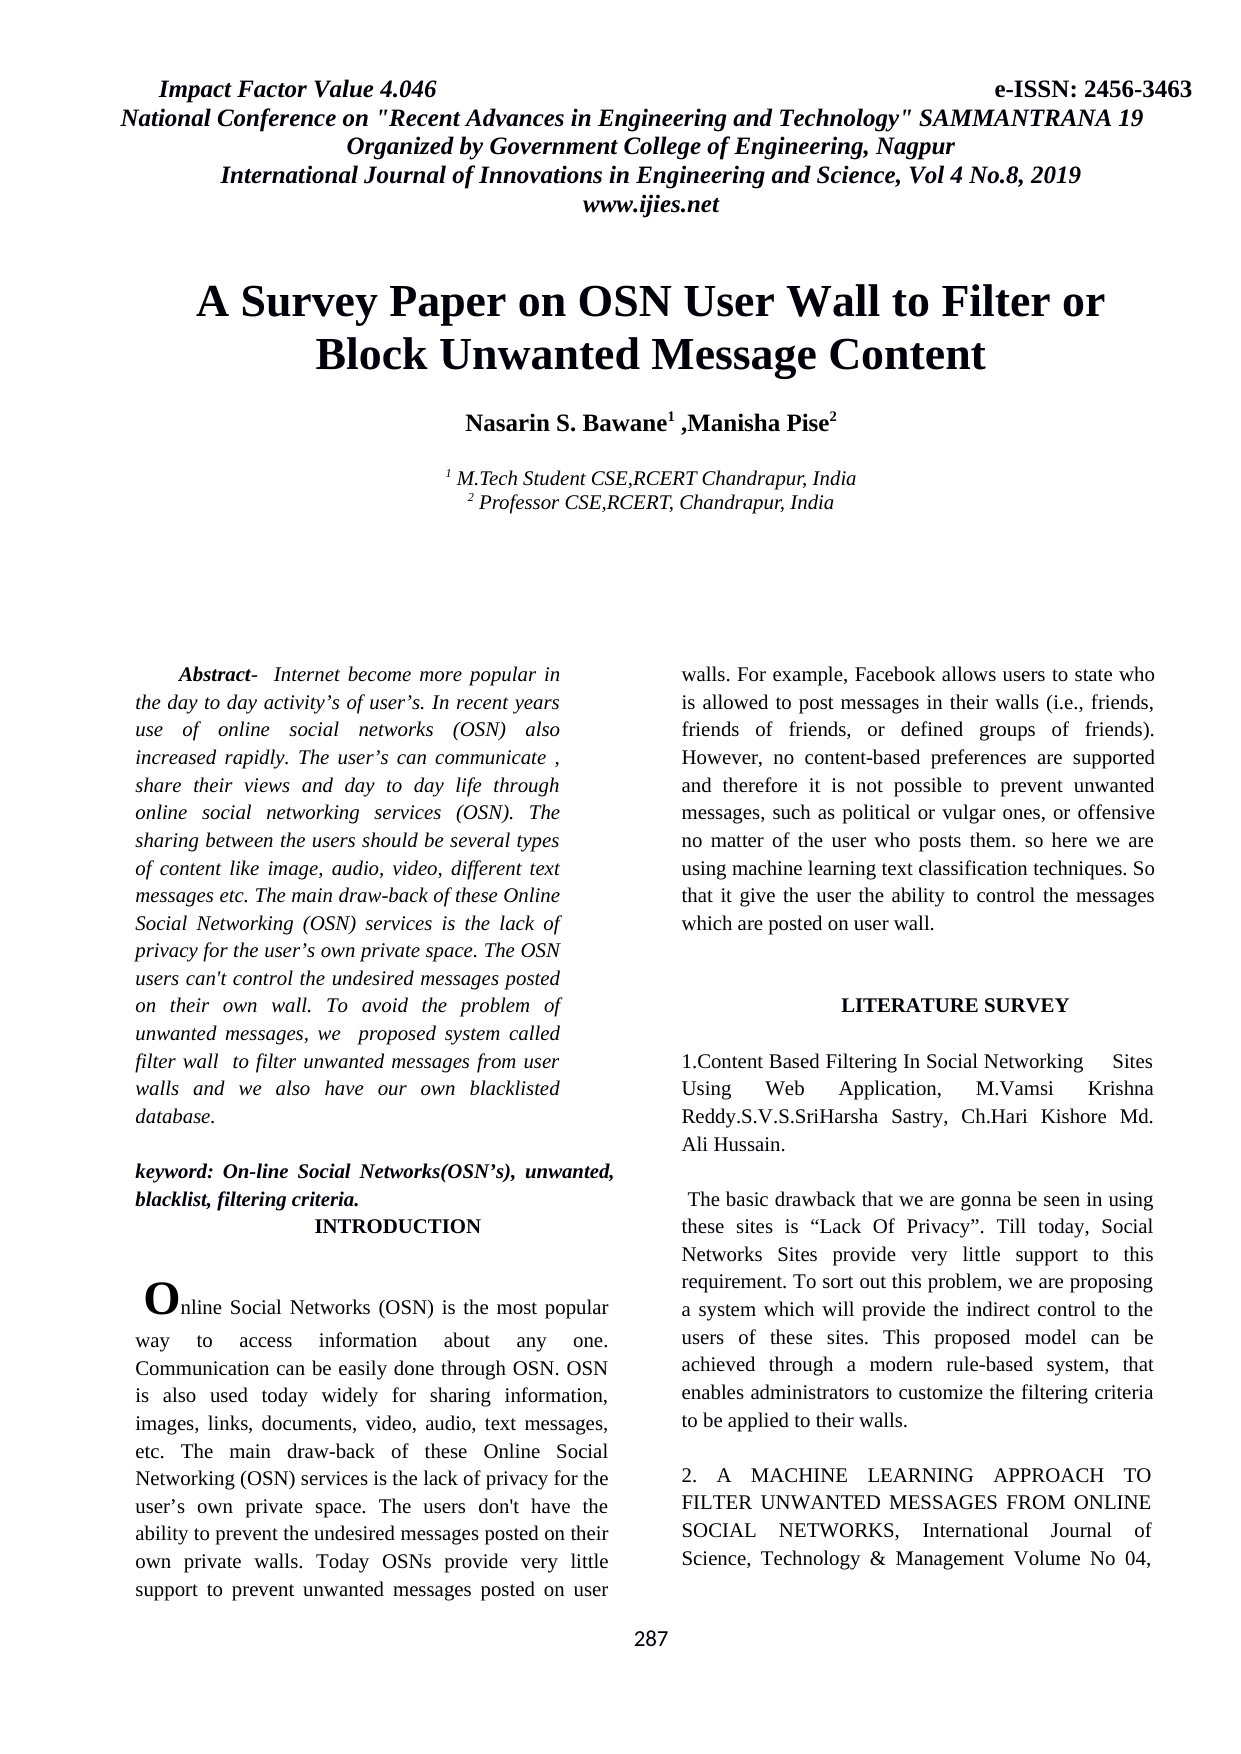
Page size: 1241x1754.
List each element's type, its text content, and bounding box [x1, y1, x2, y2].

text A Survey Paper on OSN User Wall to Filter or Block Unwanted Message Content [150, 274, 1152, 379]
text 2 Professor CSE,RCERT, Chandrapur, India [150, 490, 1152, 514]
text 1 M.Tech Student CSE,RCERT Chandrapur, India [150, 466, 1152, 490]
text Online Social Networks (OSN) is the most popular way to access information about any one. Communication can be easily done through OSN. OSN is also used today widely for sharing information, images, links, documents, video, audio, text messages, etc. The main draw-back of these Online Social Networking (OSN) services is the lack of privacy for the user’s own private space. The users don't have the ability to prevent the undesired messages posted on their own private walls. Today OSNs provide very little support to prevent unwanted messages posted on user walls. For example, Facebook allows users to state who is allowed to post messages in their walls (i.e., friends, friends of friends, or defined groups of friends). However, no content-based preferences are supported and therefore it is not possible to prevent unwanted messages, such as political or vulgar ones, or offensive no matter of the user who posts them. so here we are using machine learning text classification techniques. So that it give the user the ability to control the messages which are posted on user wall. [681, 662, 1155, 935]
text LITERATURE SURVEY [681, 993, 1169, 1017]
text INTRODUCTION [135, 1214, 623, 1238]
text Online Social Networks (OSN) is the most popular way to access information about any one. Communication can be easily done through OSN. OSN is also used today widely for sharing information, images, links, documents, video, audio, text messages, etc. The main draw-back of these Online Social Networking (OSN) services is the lack of privacy for the user’s own private space. The users don't have the ability to prevent the undesired messages posted on their own private walls. Today OSNs provide very little support to prevent unwanted messages posted on user walls. For example, Facebook allows users to state who is allowed to post messages in their walls (i.e., friends, friends of friends, or defined groups of friends). However, no content-based preferences are supported and therefore it is not possible to prevent unwanted messages, such as political or vulgar ones, or offensive no matter of the user who posts them. so here we are using machine learning text classification techniques. So that it give the user the ability to control the messages which are posted on user wall. [135, 1269, 609, 1601]
text keyword: On-line Social Networks(OSN’s), unwanted, blacklist, filtering criteria. [135, 1159, 615, 1211]
text Abstract- Internet become more popular in the day to day activity’s of user’s. In recent years use of online social networks (OSN) also increased rapidly. The user’s can communicate , share their views and day to day life through online social networking services (OSN). The sharing between the users should be several types of content like image, audio, video, different text messages etc. The main draw-back of these Online Social Networking (OSN) services is the lack of privacy for the user’s own private space. The OSN users can't control the undesired messages posted on their own wall. To avoid the problem of unwanted messages, we proposed system called filter wall to filter unwanted messages from user walls and we also have our own blacklisted database. [135, 662, 560, 1128]
text 1.Content Based Filtering In Social Networking Sites Using Web Application, M.Vamsi Krishna Reddy.S.V.S.SriHarsha Sastry, Ch.Hari Kishore Md. Ali Hussain. [681, 1049, 1154, 1156]
text Nasarin S. Bawane1 ,Manisha Pise2 [150, 408, 1152, 437]
text The basic drawback that we are gonna be seen in using these sites is “Lack Of Privacy”. Till today, Social Networks Sites provide very little support to this requirement. To sort out this problem, we are proposing a system which will provide the indirect control to the users of these sites. This proposed model can be achieved through a modern rule-based system, that enables administrators to customize the filtering criteria to be applied to their walls. [681, 1187, 1154, 1432]
